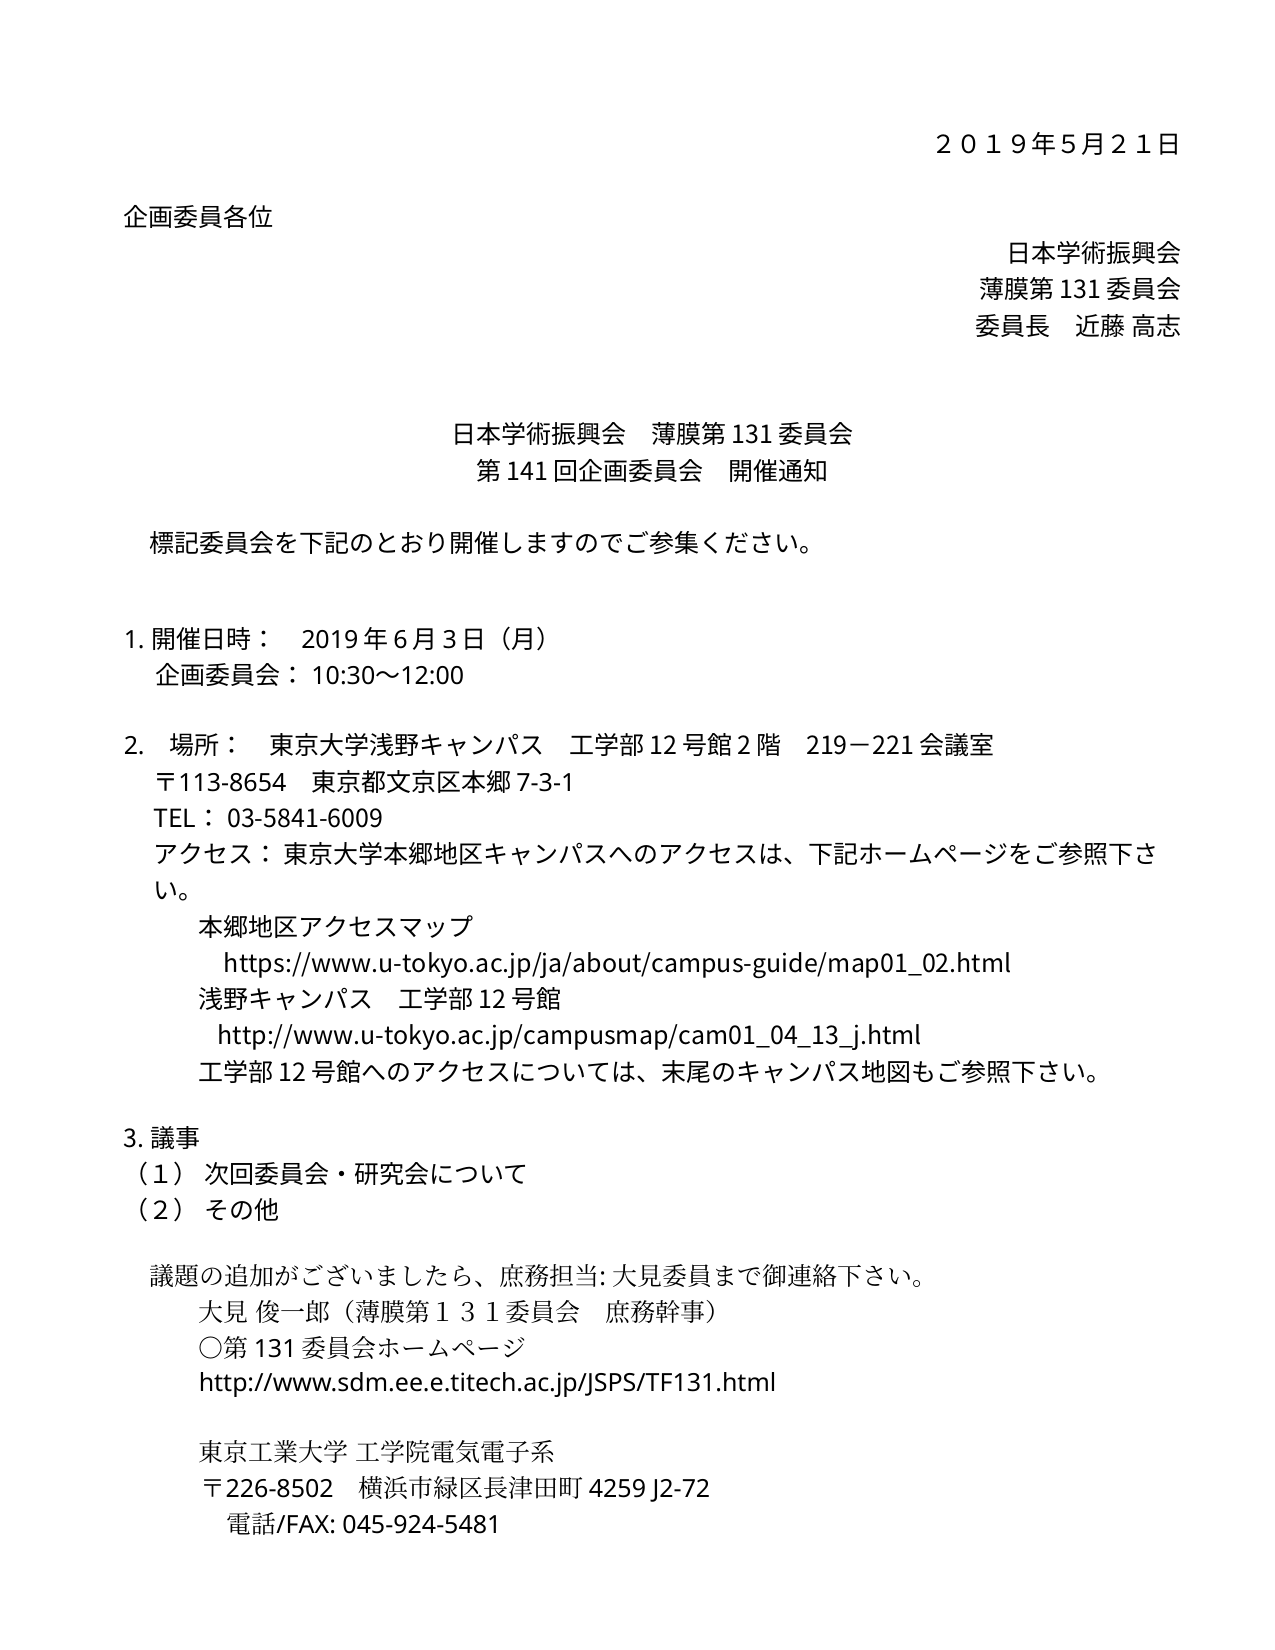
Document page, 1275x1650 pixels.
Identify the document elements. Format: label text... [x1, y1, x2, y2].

text http://www.u-tokyo.ac.jp/campusmap/cam01_04_13_j.html [153, 1016, 1181, 1052]
text 議題の追加がございましたら、庶務担当: 大見委員まで御連絡下さい。 [123, 1257, 1181, 1293]
text 3. 議事 [123, 1118, 1181, 1154]
text 日本学術振興会 [123, 233, 1181, 270]
text 1. 開催日時： 2019年6月3日（月） [123, 619, 1181, 656]
text （１） 次回委員会・研究会について [123, 1154, 1181, 1191]
text 日本学術振興会 薄膜第131委員会 [123, 415, 1181, 451]
text 電話/FAX: 045-924-5481 [123, 1505, 1181, 1541]
text 工学部12号館へのアクセスについては、末尾のキャンパス地図もご参照下さい。 [123, 1052, 1181, 1088]
text 委員長 近藤 高志 [123, 306, 1181, 342]
text ○第131委員会ホームページ [123, 1329, 1181, 1365]
text 大見 俊一郎（薄膜第１３１委員会 庶務幹事） [123, 1293, 1181, 1329]
text 東京工業大学 工学院電気電子系 [123, 1433, 1181, 1469]
text https://www.u-tokyo.ac.jp/ja/about/campus-guide/map01_02.html [198, 943, 1181, 979]
text 第141回企画委員会 開催通知 [123, 451, 1181, 487]
text 本郷地区アクセスマップ [153, 907, 1181, 943]
text （２） その他 [123, 1191, 1181, 1227]
text 標記委員会を下記のとおり開催しますのでご参集ください。 [123, 523, 1181, 560]
text 企画委員会： 10:30～12:00 [123, 656, 1181, 692]
text ２０１９年５月２１日 [123, 125, 1181, 161]
text http://www.sdm.ee.e.titech.ac.jp/JSPS/TF131.html [123, 1365, 1181, 1399]
text アクセス： 東京大学本郷地区キャンパスへのアクセスは、下記ホームページをご参照下さい。 [153, 834, 1181, 907]
text 〒226-8502 横浜市緑区長津田町4259 J2-72 [123, 1469, 1181, 1505]
text 企画委員各位 [123, 197, 1181, 233]
text 2. 場所： 東京大学浅野キャンパス 工学部12号館2階 219－221会議室 [123, 726, 1181, 762]
text 薄膜第131委員会 [123, 270, 1181, 306]
text 浅野キャンパス 工学部12号館 [123, 979, 1181, 1016]
text 〒113-8654 東京都文京区本郷7-3-1 [153, 762, 1181, 798]
text TEL： 03-5841-6009 [153, 798, 1181, 834]
